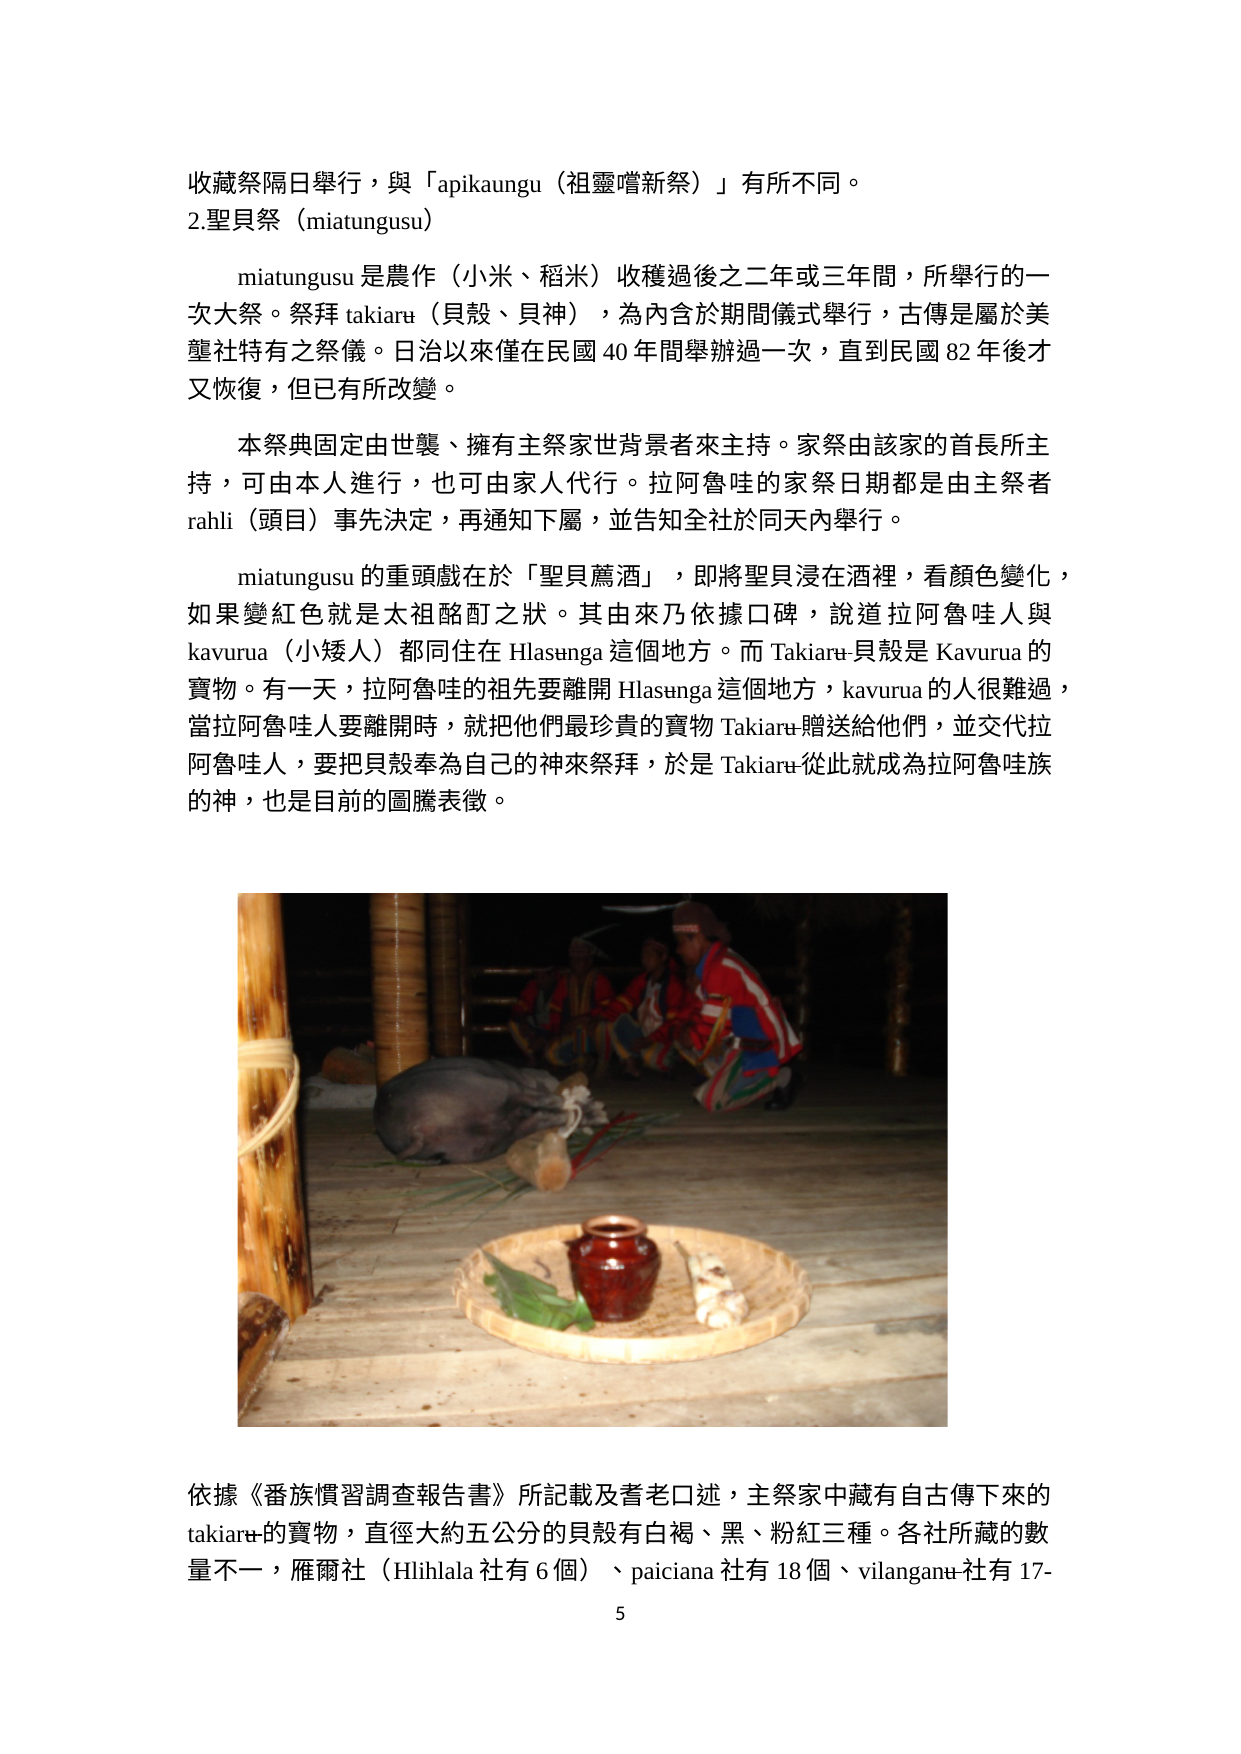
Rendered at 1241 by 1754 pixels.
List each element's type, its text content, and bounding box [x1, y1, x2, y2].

picture [237, 893, 948, 1427]
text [187, 162, 1053, 200]
text miatungusu是農作（小米、稻米）收穫過後之二年或三年間，所舉行的一次大祭。祭拜takiaru（貝殼、貝神），為內含於期間儀式舉行，古傳是屬於美壟社特有之祭儀。日治以來僅在民國40年間舉辦過一次，直到民國82年後才又恢復，但已有所改變。 [187, 256, 1053, 406]
text 2.聖貝祭（miatungusu） [187, 200, 1053, 237]
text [187, 1475, 1053, 1587]
text 本祭典固定由世襲、擁有主祭家世背景者來主持。家祭由該家的首長所主持，可由本人進行，也可由家人代行。拉阿魯哇的家祭日期都是由主祭者rahli（頭目）事先決定，再通知下屬，並告知全社於同天內舉行。 [187, 425, 1053, 537]
text miatungusu的重頭戲在於「聖貝薦酒」，即將聖貝浸在酒裡，看顏色變化，如果變紅色就是太祖酩酊之狀。其由來乃依據口碑，說道拉阿魯哇人與kavurua（小矮人）都同住在Hlasunga這個地方。而Takiaru貝殼是Kavurua的寶物。有一天，拉阿魯哇的祖先要離開Hlasunga這個地方，kavurua的人很難過，當拉阿魯哇人要離開時，就把他們最珍貴的寶物Takiaru贈送給他們，並交代拉阿魯哇人，要把貝殼奉為自己的神來祭拜，於是Takiaru從此就成為拉阿魯哇族的神，也是目前的圖騰表徵。 [187, 556, 1053, 819]
